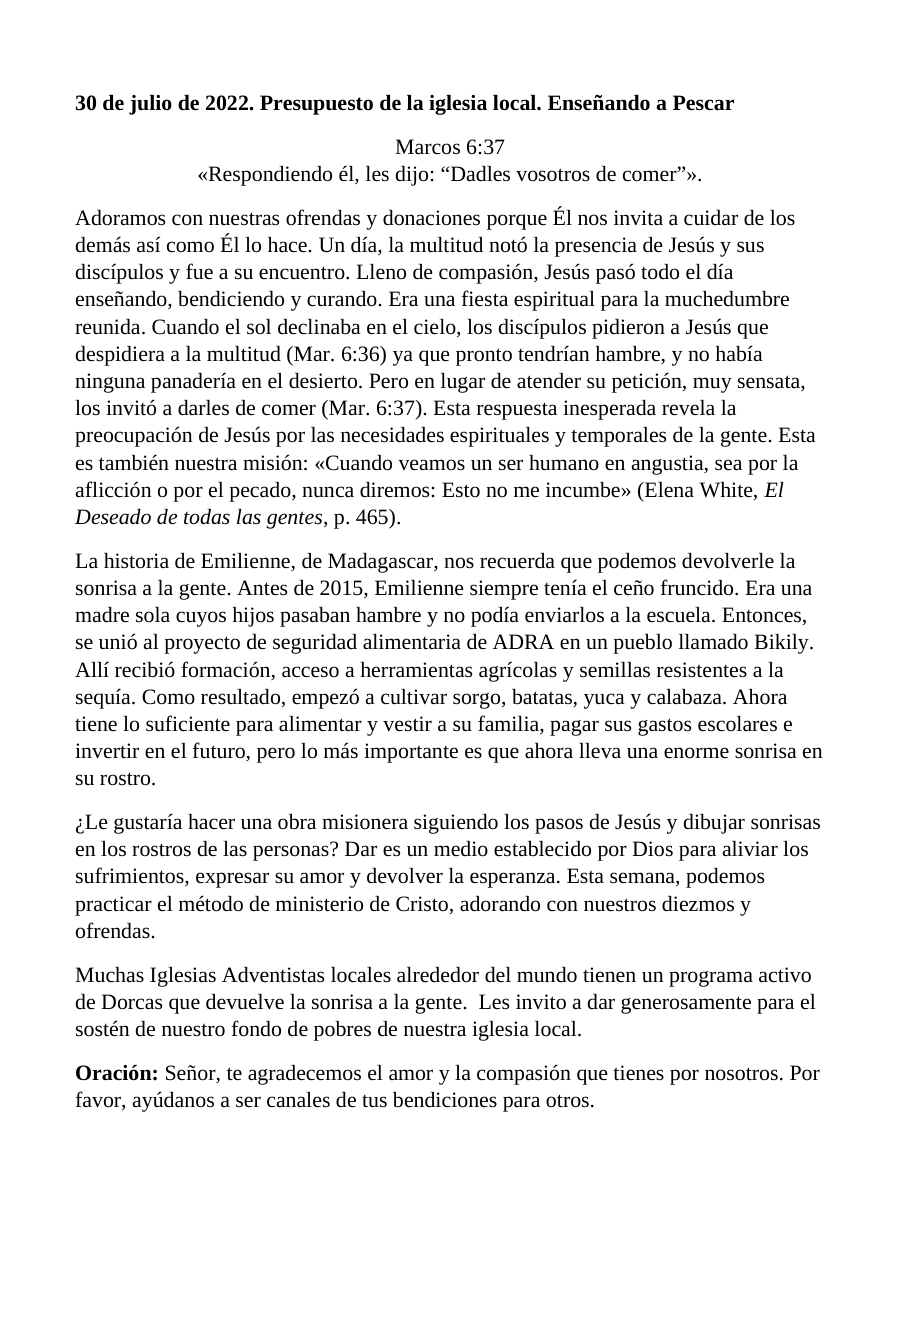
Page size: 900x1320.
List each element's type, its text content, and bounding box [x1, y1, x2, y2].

text ¿Le gustaría hacer una obra misionera siguiendo los pasos de Jesús y dibujar sonrisas en los rostros de las personas? Dar es un medio establecido por Dios para aliviar los sufrimientos, expresar su amor y devolver la esperanza. Esta semana, podemos practicar el método de ministerio de Cristo, adorando con nuestros diezmos y ofrendas. [75, 809, 825, 943]
text Marcos 6:37 «Respondiendo él, les dijo: “Dadles vosotros de comer”». [75, 134, 825, 186]
text Oración: Señor, te agradecemos el amor y la compasión que tienes por nosotros. Por favor, ayúdanos a ser canales de tus bendiciones para otros. [75, 1060, 825, 1112]
text Muchas Iglesias Adventistas locales alrededor del mundo tienen un programa activo de Dorcas que devuelve la sonrisa a la gente. Les invito a dar generosamente para el sostén de nuestro fondo de pobres de nuestra iglesia local. [75, 962, 825, 1041]
text La historia de Emilienne, de Madagascar, nos recuerda que podemos devolverle la sonrisa a la gente. Antes de 2015, Emilienne siempre tenía el ceño fruncido. Era una madre sola cuyos hijos pasaban hambre y no podía enviarlos a la escuela. Entonces, se unió al proyecto de seguridad alimentaria de ADRA en un pueblo llamado Bikily. Allí recibió formación, acceso a herramientas agrícolas y semillas resistentes a la sequía. Como resultado, empezó a cultivar sorgo, batatas, yuca y calabaza. Ahora tiene lo suficiente para alimentar y vestir a su familia, pagar sus gastos escolares e invertir en el futuro, pero lo más importante es que ahora lleva una enorme sonrisa en su rostro. [75, 548, 825, 791]
text Adoramos con nuestras ofrendas y donaciones porque Él nos invita a cuidar de los demás así como Él lo hace. Un día, la multitud notó la presencia de Jesús y sus discípulos y fue a su encuentro. Lleno de compasión, Jesús pasó todo el día enseñando, bendiciendo y curando. Era una fiesta espiritual para la muchedumbre reunida. Cuando el sol declinaba en el cielo, los discípulos pidieron a Jesús que despidiera a la multitud (Mar. 6:36) ya que pronto tendrían hambre, y no había ninguna panadería en el desierto. Pero en lugar de atender su petición, muy sensata, los invitó a darles de comer (Mar. 6:37). Esta respuesta inesperada revela la preocupación de Jesús por las necesidades espirituales y temporales de la gente. Esta es también nuestra misión: «Cuando veamos un ser humano en angustia, sea por la aflicción o por el pecado, nunca diremos: Esto no me incumbe» (Elena White, El Deseado de todas las gentes, p. 465). [75, 205, 825, 529]
text 30 de julio de 2022. Presupuesto de la iglesia local. Enseñando a Pescar [75, 90, 825, 115]
